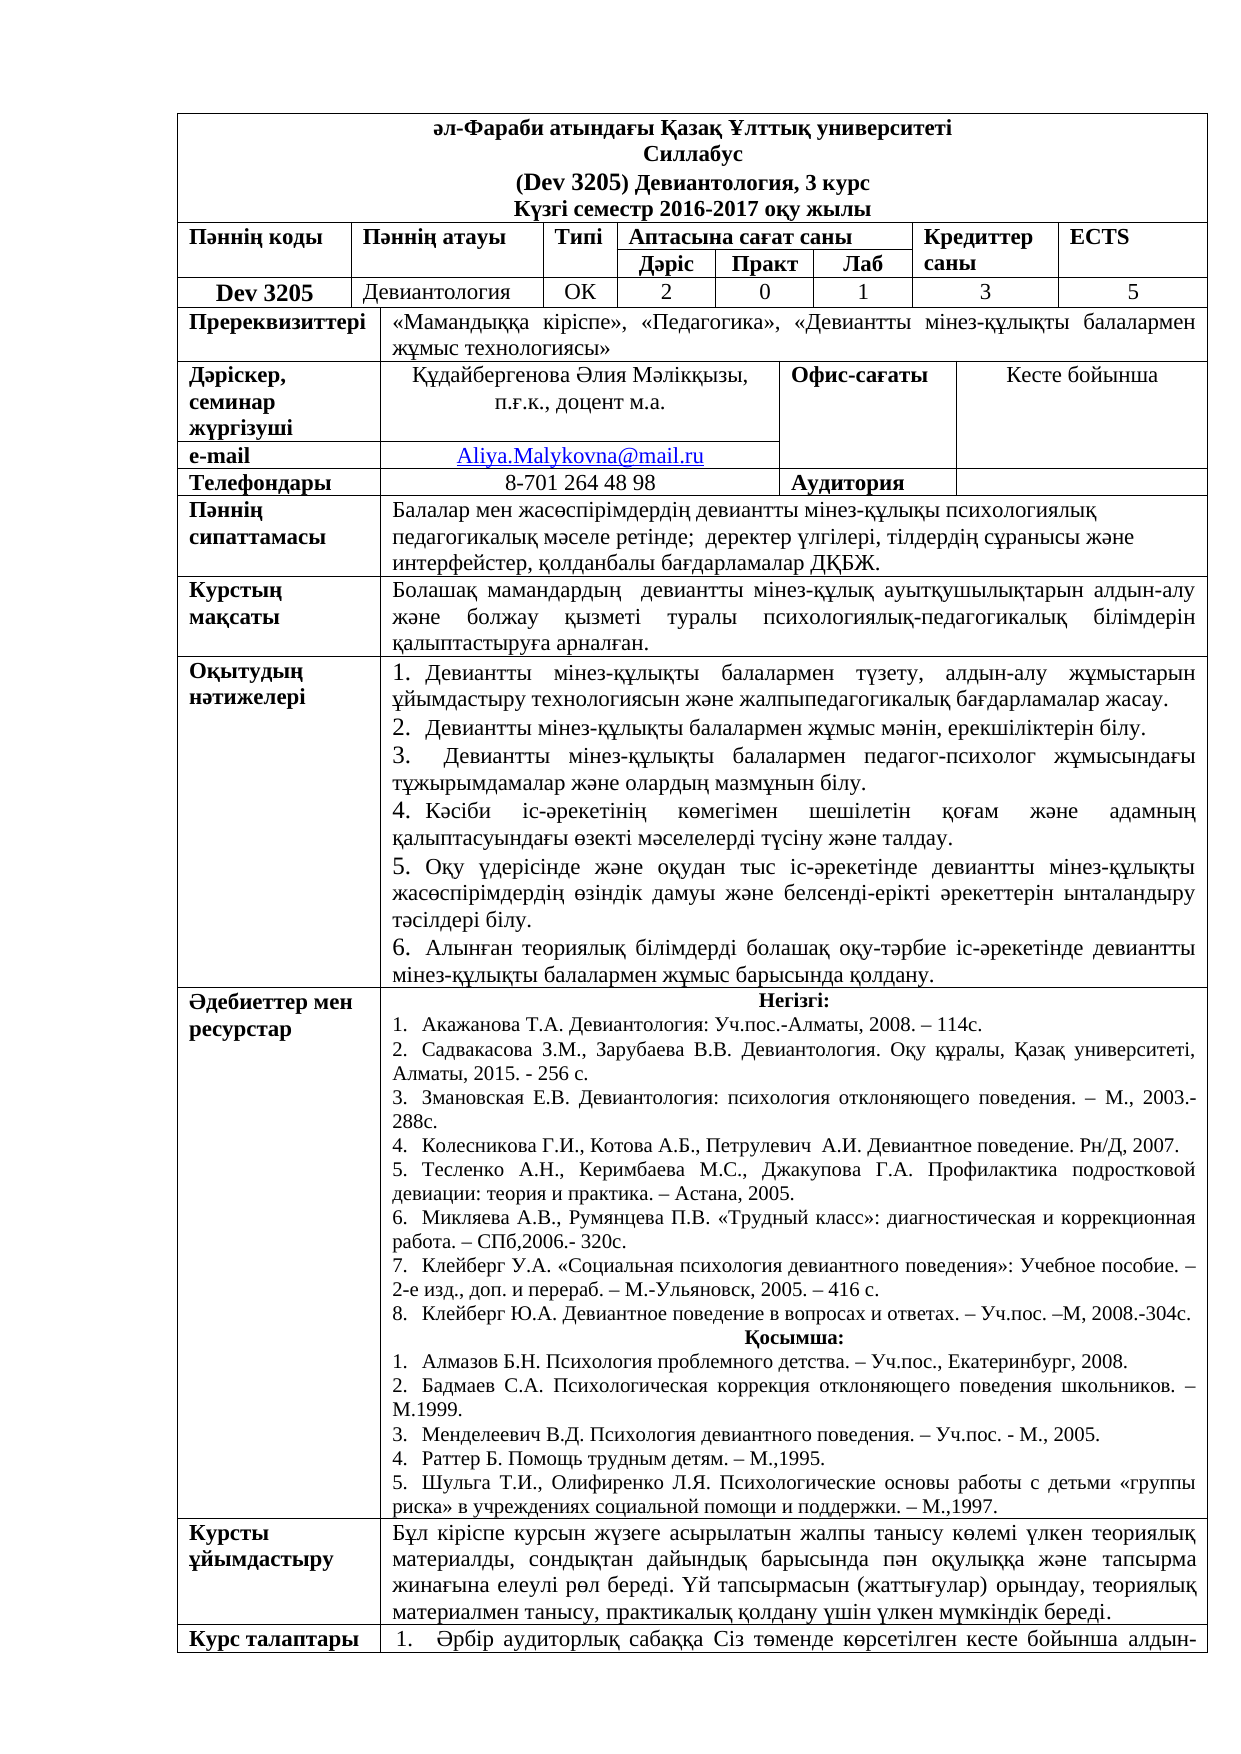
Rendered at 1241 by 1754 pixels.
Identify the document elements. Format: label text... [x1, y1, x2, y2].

table_cell Балалар мен жасөспірімдердің девиантты мінез-құлықы психологиялық педагогикалық мәселе ретінде; деректер үлгілері, тілдердің сұранысы және интерфейстер, қолданбалы бағдарламалар ДҚБЖ. [381, 496, 1207, 576]
table_cell Әдебиеттер мен ресурстар [178, 988, 380, 1518]
table_cell Курсты ұйымдастыру [178, 1519, 380, 1624]
table_cell Оқытудың нәтижелері [178, 657, 380, 987]
table_cell Курстың мақсаты [178, 577, 380, 656]
table_cell 5 [1059, 278, 1207, 307]
table_cell «Мамандыққа кіріспе», «Педагогика», «Девиантты мінез-құлықты балалармен жұмыс технологиясы» [381, 308, 1207, 361]
table_cell Девиантология [352, 278, 543, 307]
table_cell Курс талаптары [178, 1625, 380, 1652]
table_cell Девиантты мінез-құлықты балалармен түзету, алдын-алу жұмыстарын ұйымдастыру технологиясын және жалпыпедагогикалық бағдарламалар жасау. Девиантты мінез-құлықты балалармен жұмыс мәнін, ерекшіліктерін білу. Девиантты мінез-құлықты балалармен педагог-психолог жұмысындағы тұжырымдамалар және олардың мазмұнын білу. Кәсіби іс-әрекетінің көмегімен шешілетін қоғам және адамның қалыптасуындағы өзекті мәселелерді түсіну және талдау. Оқу үдерісінде және оқудан тыс іс-әрекетінде девиантты мінез-құлықты жасөспірімдердің өзіндік дамуы және белсенді-ерікті әрекеттерін ынталандыру тәсілдері білу. Алынған теориялық білімдерді болашақ оқу-тәрбие іс-әрекетінде девиантты мінез-құлықты балалармен жұмыс барысында қолдану. [381, 657, 1207, 987]
table_cell Кесте бойынша [957, 362, 1207, 468]
table_cell Дәріскер, семинар жүргізуші [178, 362, 380, 441]
table_cell Пререквизиттері [178, 308, 380, 361]
table_cell Негізгі: Акажанова Т.А. Девиантология: Уч.пос.-Алматы, 2008. – 114с. Садвакасова З.М., Зарубаева В.В. Девиантология. Оқу құралы, Қазақ университеті, Алматы, 2015. - 256 с. Змановская Е.В. Девиантология: психология отклоняющего поведения. – М., 2003.- 288с. Колесникова Г.И., Котова А.Б., Петрулевич А.И. Девиантное поведение. Рн/Д, 2007. Тесленко А.Н., Керимбаева М.С., Джакупова Г.А. Профилактика подростковой девиации: теория и практика. – Астана, 2005. Микляева А.В., Румянцева П.В. «Трудный класс»: диагностическая и коррекционная работа. – СПб,2006.- 320с. Клейберг У.А. «Социальная психология девиантного поведения»: Учебное пособие. – 2-е изд., доп. и перераб. – М.-Ульяновск, 2005. – 416 с. Клейберг Ю.А. Девиантное поведение в вопросах и ответах. – Уч.пос. –М, 2008.-304с. Қосымша: Алмазов Б.Н. Психология проблемного детства. – Уч.пос., Екатеринбург, 2008. Бадмаев С.А. Психологическая коррекция отклоняющего поведения школьников. –М.1999. Менделеевич В.Д. Психология девиантного поведения. – Уч.пос. - М., 2005. Раттер Б. Помощь трудным детям. – М.,1995. Шульга Т.И., Олифиренко Л.Я. Психологические основы работы с детьми «группы риска» в учреждениях социальной помощи и поддержки. – М.,1997. [381, 988, 1207, 1518]
table_cell Лаб [814, 250, 912, 277]
table_cell 8-701 264 48 98 [381, 469, 779, 495]
table_cell Бұл кіріспе курсын жүзеге асырылатын жалпы танысу көлемі үлкен теориялық материалды, сондықтан дайындық барысында пән оқулыққа және тапсырма жинағына елеулі рөл береді. Үй тапсырмасын (жаттығулар) орындау, теориялық материалмен танысу, практикалық қолдану үшін үлкен мүмкіндік береді. [381, 1519, 1207, 1624]
table_cell Құдайбергенова Әлия Мәлікқызы, п.ғ.к., доцент м.а. [381, 362, 779, 441]
table_cell Aliya.Malykovna@maіl.ru [381, 442, 779, 468]
table_cell Типі [544, 223, 617, 277]
table_cell ECTS [1059, 223, 1207, 277]
table_cell 0 [716, 278, 813, 307]
table_header әл-Фараби атындағы Қазақ Ұлттық университеті Силлабус (Dev 3205) Девиантология, 3 курс Күзгі семестр 2016-2017 оқу жылы [178, 114, 1207, 222]
table_cell Аптасына сағат саны [618, 223, 912, 249]
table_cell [381, 1625, 1207, 1652]
table_cell Кредиттер саны [913, 223, 1058, 277]
table_cell Пәннің сипаттамасы [178, 496, 380, 576]
table_cell Болашақ мамандардың девиантты мінез-құлық ауытқушылықтарын алдын-алу және болжау қызметі туралы психологиялық-педагогикалық білімдерін қалыптастыруға арналған. [381, 577, 1207, 656]
table_cell Пәннің коды [178, 223, 351, 277]
table_cell Аудитория [780, 469, 956, 495]
table_cell 2 [618, 278, 715, 307]
table_cell ОК [544, 278, 617, 307]
table_cell 1 [814, 278, 912, 307]
table_cell 3 [913, 278, 1058, 307]
table_cell Пәннің атауы [352, 223, 543, 277]
table_cell e-mail [178, 442, 380, 468]
table_cell Телефондары [178, 469, 380, 495]
table_cell Дәріс [618, 250, 715, 277]
table_cell Практ [716, 250, 813, 277]
table_cell [957, 469, 1207, 495]
table_cell Dev 3205 [178, 278, 351, 307]
table_cell Офис-сағаты [780, 362, 956, 468]
